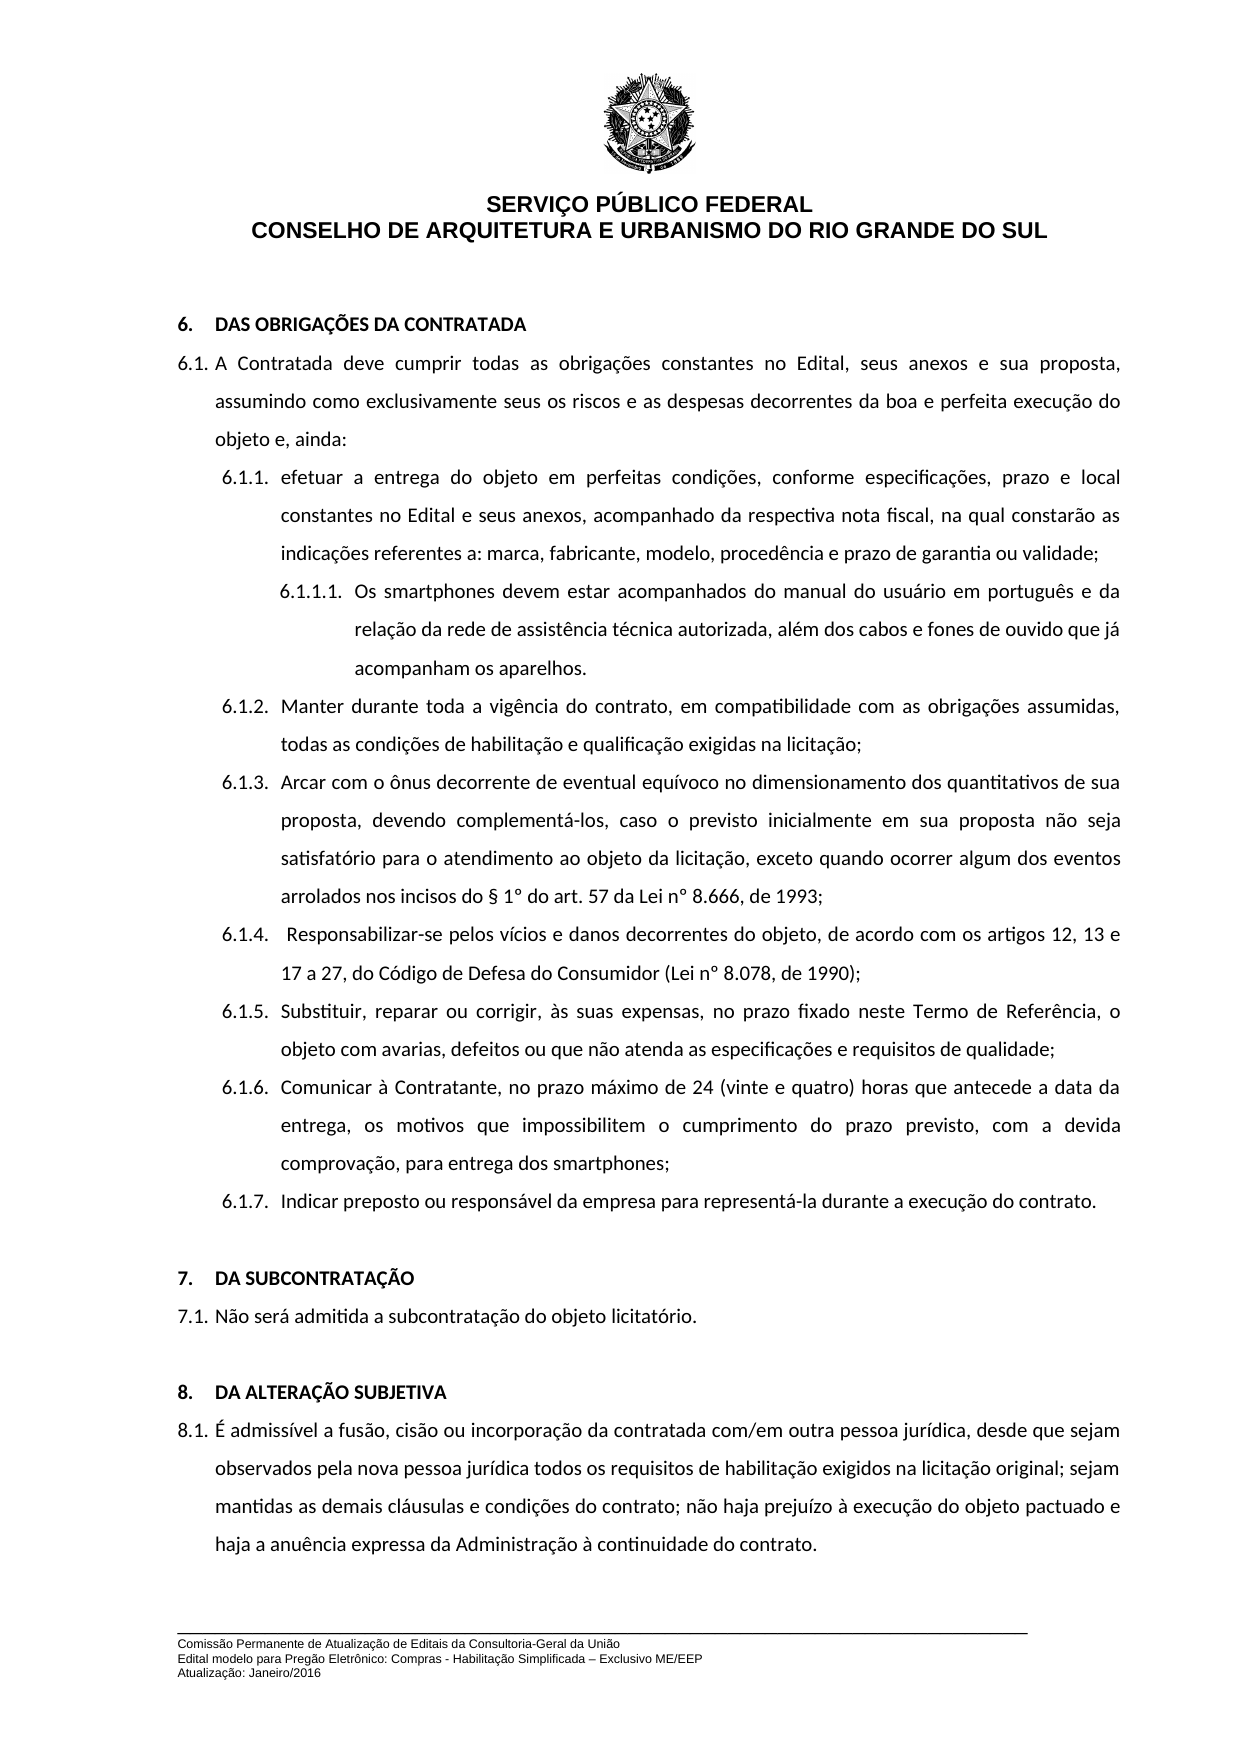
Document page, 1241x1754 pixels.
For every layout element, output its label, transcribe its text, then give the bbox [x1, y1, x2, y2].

list Não será admitida a subcontratação do objeto licitatório. [177, 1303, 1122, 1328]
list Os smartphones devem estar acompanhados do manual do usuário em português e da relação da rede de assistência técnica autorizada, além dos cabos e fones de ouvido que já acompanham os aparelhos. [279, 578, 1122, 680]
list A Contratada deve cumprir todas as obrigações constantes no Edital, seus anexos e sua proposta, assumindo como exclusivamente seus os riscos e as despesas decorrentes da boa e perfeita execução do objeto e, ainda: [177, 350, 1122, 451]
list DAS OBRIGAÇÕES DA CONTRATADA [177, 312, 1122, 337]
list DA ALTERAÇÃO SUBJETIVA [177, 1379, 1122, 1404]
list É admissível a fusão, cisão ou incorporação da contratada com/em outra pessoa jurídica, desde que sejam observados pela nova pessoa jurídica todos os requisitos de habilitação exigidos na licitação original; sejam mantidas as demais cláusulas e condições do contrato; não haja prejuízo à execução do objeto pactuado e haja a anuência expressa da Administração à continuidade do contrato. [177, 1417, 1122, 1557]
picture [603, 73, 696, 174]
list Responsabilizar-se pelos vícios e danos decorrentes do objeto, de acordo com os artigos 12, 13 e 17 a 27, do Código de Defesa do Consumidor (Lei nº 8.078, de 1990); [222, 922, 1122, 985]
list Arcar com o ônus decorrente de eventual equívoco no dimensionamento dos quantitativos de sua proposta, devendo complementá-los, caso o previsto inicialmente em sua proposta não seja satisfatório para o atendimento ao objeto da licitação, exceto quando ocorrer algum dos eventos arrolados nos incisos do § 1º do art. 57 da Lei nº 8.666, de 1993; [222, 769, 1122, 909]
list Comunicar à Contratante, no prazo máximo de 24 (vinte e quatro) horas que antecede a data da entrega, os motivos que impossibilitem o cumprimento do prazo previsto, com a devida comprovação, para entrega dos smartphones; [222, 1074, 1122, 1176]
list Indicar preposto ou responsável da empresa para representá-la durante a execução do contrato. [222, 1188, 1122, 1214]
list DA SUBCONTRATAÇÃO [177, 1265, 1122, 1290]
list Manter durante toda a vigência do contrato, em compatibilidade com as obrigações assumidas, todas as condições de habilitação e qualificação exigidas na licitação; [222, 693, 1122, 756]
list efetuar a entrega do objeto em perfeitas condições, conforme especificações, prazo e local constantes no Edital e seus anexos, acompanhado da respectiva nota fiscal, na qual constarão as indicações referentes a: marca, fabricante, modelo, procedência e prazo de garantia ou validade; [222, 464, 1122, 566]
list Substituir, reparar ou corrigir, às suas expensas, no prazo fixado neste Termo de Referência, o objeto com avarias, defeitos ou que não atenda as especificações e requisitos de qualidade; [222, 998, 1122, 1061]
